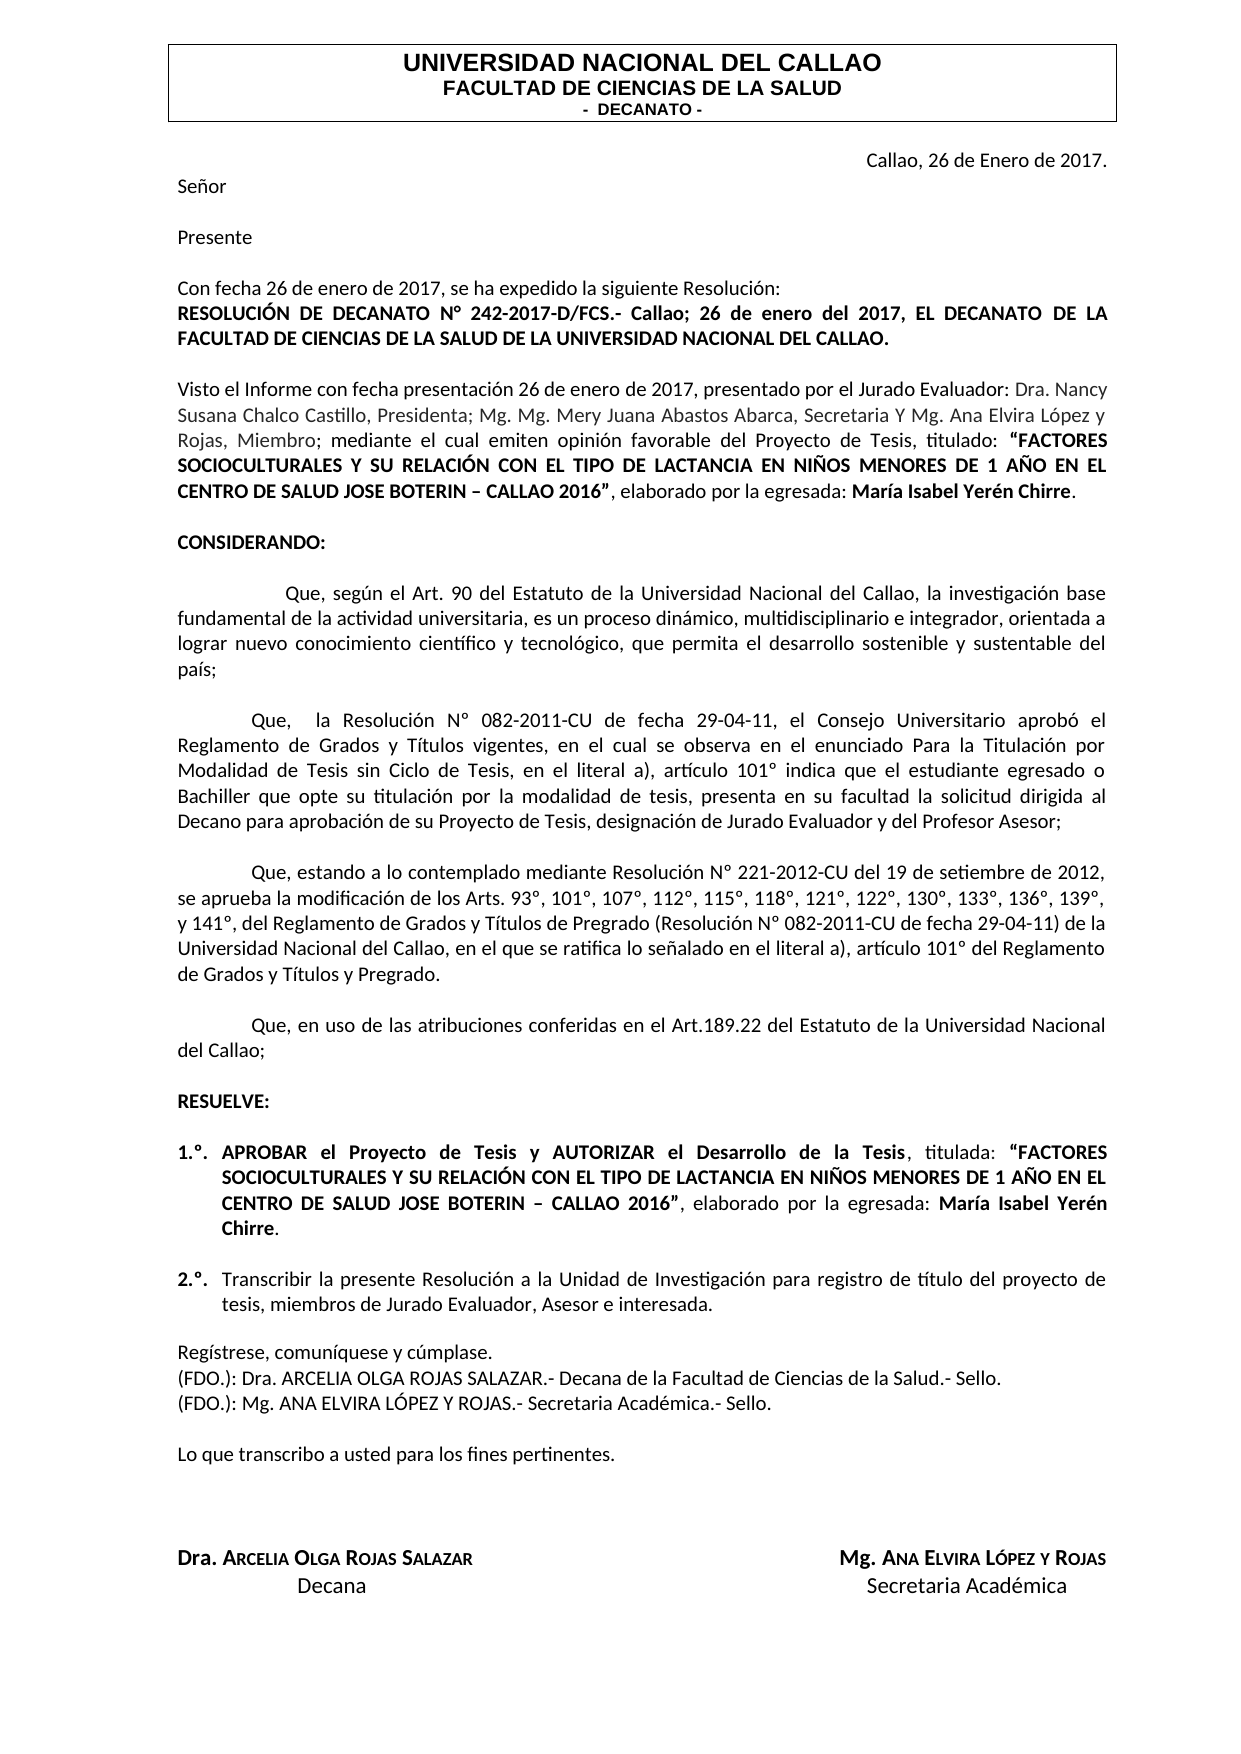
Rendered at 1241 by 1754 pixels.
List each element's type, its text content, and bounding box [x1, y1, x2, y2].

text Callao, 26 de Enero de 2017. [177, 148, 1107, 173]
text (FDO.): Dra. ARCELIA OLGA ROJAS SALAZAR.- Decana de la Facultad de Ciencias de la Salud.- Sello. [177, 1365, 1107, 1390]
text Regístrese, comuníquese y cúmplase. [177, 1339, 1107, 1365]
text Decana Secretaria Académica [177, 1571, 1107, 1599]
text Que, la Resolución Nº 082-2011-CU de fecha 29-04-11, el Consejo Universitario aprobó el Reglamento de Grados y Títulos vigentes, en el cual se observa en el enunciado Para la Titulación por Modalidad de Tesis sin Ciclo de Tesis, en el literal a), artículo 101º indica que el estudiante egresado o Bachiller que opte su titulación por la modalidad de tesis, presenta en su facultad la solicitud dirigida al Decano para aprobación de su Proyecto de Tesis, designación de Jurado Evaluador y del Profesor Asesor; [177, 707, 1107, 834]
text RESUELVE: [177, 1088, 1107, 1113]
text Lo que transcribo a usted para los fines pertinentes. [177, 1441, 1107, 1467]
text Con fecha 26 de enero de 2017, se ha expedido la siguiente Resolución: [177, 275, 1107, 300]
list Transcribir la presente Resolución a la Unidad de Investigación para registro de título del proyecto de tesis, miembros de Jurado Evaluador, Asesor e interesada. [177, 1266, 1107, 1317]
text RESOLUCIÓN DE DECANATO N° 242-2017-D/FCS.- Callao; 26 de enero del 2017, EL DECANATO de LA FACULTAD DE CIENCIAS DE LA SALUD DE LA UNIVERSIDAD NACIONAL DEL CALLAO. [177, 300, 1107, 351]
text Señor [177, 173, 1107, 198]
text Dra. Arcelia Olga Rojas Salazar Mg. Ana Elvira López y Rojas [177, 1543, 1107, 1571]
list APROBAR el Proyecto de Tesis y AUTORIZAR el Desarrollo de la Tesis, titulada: “FACTORES SOCIOCULTURALES Y SU RELACIÓN CON EL TIPO DE LACTANCIA EN NIÑOS MENORES DE 1 AÑO EN EL CENTRO DE SALUD JOSE BOTERIN – CALLAO 2016”, elaborado por la egresada: María Isabel Yerén Chirre. [177, 1139, 1107, 1241]
text (FDO.): Mg. ANA ELVIRA LÓPEZ Y ROJAS.- Secretaria Académica.- Sello. [177, 1390, 1107, 1416]
text CONSIDERANDO: [177, 529, 1107, 554]
text Que, según el Art. 90 del Estatuto de la Universidad Nacional del Callao, la investigación base fundamental de la actividad universitaria, es un proceso dinámico, multidisciplinario e integrador, orientada a lograr nuevo conocimiento científico y tecnológico, que permita el desarrollo sostenible y sustentable del país; [177, 580, 1107, 681]
text Visto el Informe con fecha presentación 26 de enero de 2017, presentado por el Jurado Evaluador: Dra. Nancy Susana Chalco Castillo, Presidenta; Mg. Mg. Mery Juana Abastos Abarca, Secretaria Y Mg. Ana Elvira López y Rojas, Miembro; mediante el cual emiten opinión favorable del Proyecto de Tesis, titulado: “FACTORES SOCIOCULTURALES Y SU RELACIÓN CON EL TIPO DE LACTANCIA EN NIÑOS MENORES DE 1 AÑO EN EL CENTRO DE SALUD JOSE BOTERIN – CALLAO 2016”, elaborado por la egresada: María Isabel Yerén Chirre. [177, 376, 1107, 503]
text Que, estando a lo contemplado mediante Resolución Nº 221-2012-CU del 19 de setiembre de 2012, se aprueba la modificación de los Arts. 93º, 101º, 107º, 112º, 115º, 118º, 121º, 122º, 130º, 133º, 136º, 139º, y 141º, del Reglamento de Grados y Títulos de Pregrado (Resolución Nº 082-2011-CU de fecha 29-04-11) de la Universidad Nacional del Callao, en el que se ratifica lo señalado en el literal a), artículo 101º del Reglamento de Grados y Títulos y Pregrado. [177, 859, 1107, 986]
text Que, en uso de las atribuciones conferidas en el Art.189.22 del Estatuto de la Universidad Nacional del Callao; [177, 1012, 1107, 1063]
text Presente [177, 224, 1107, 249]
